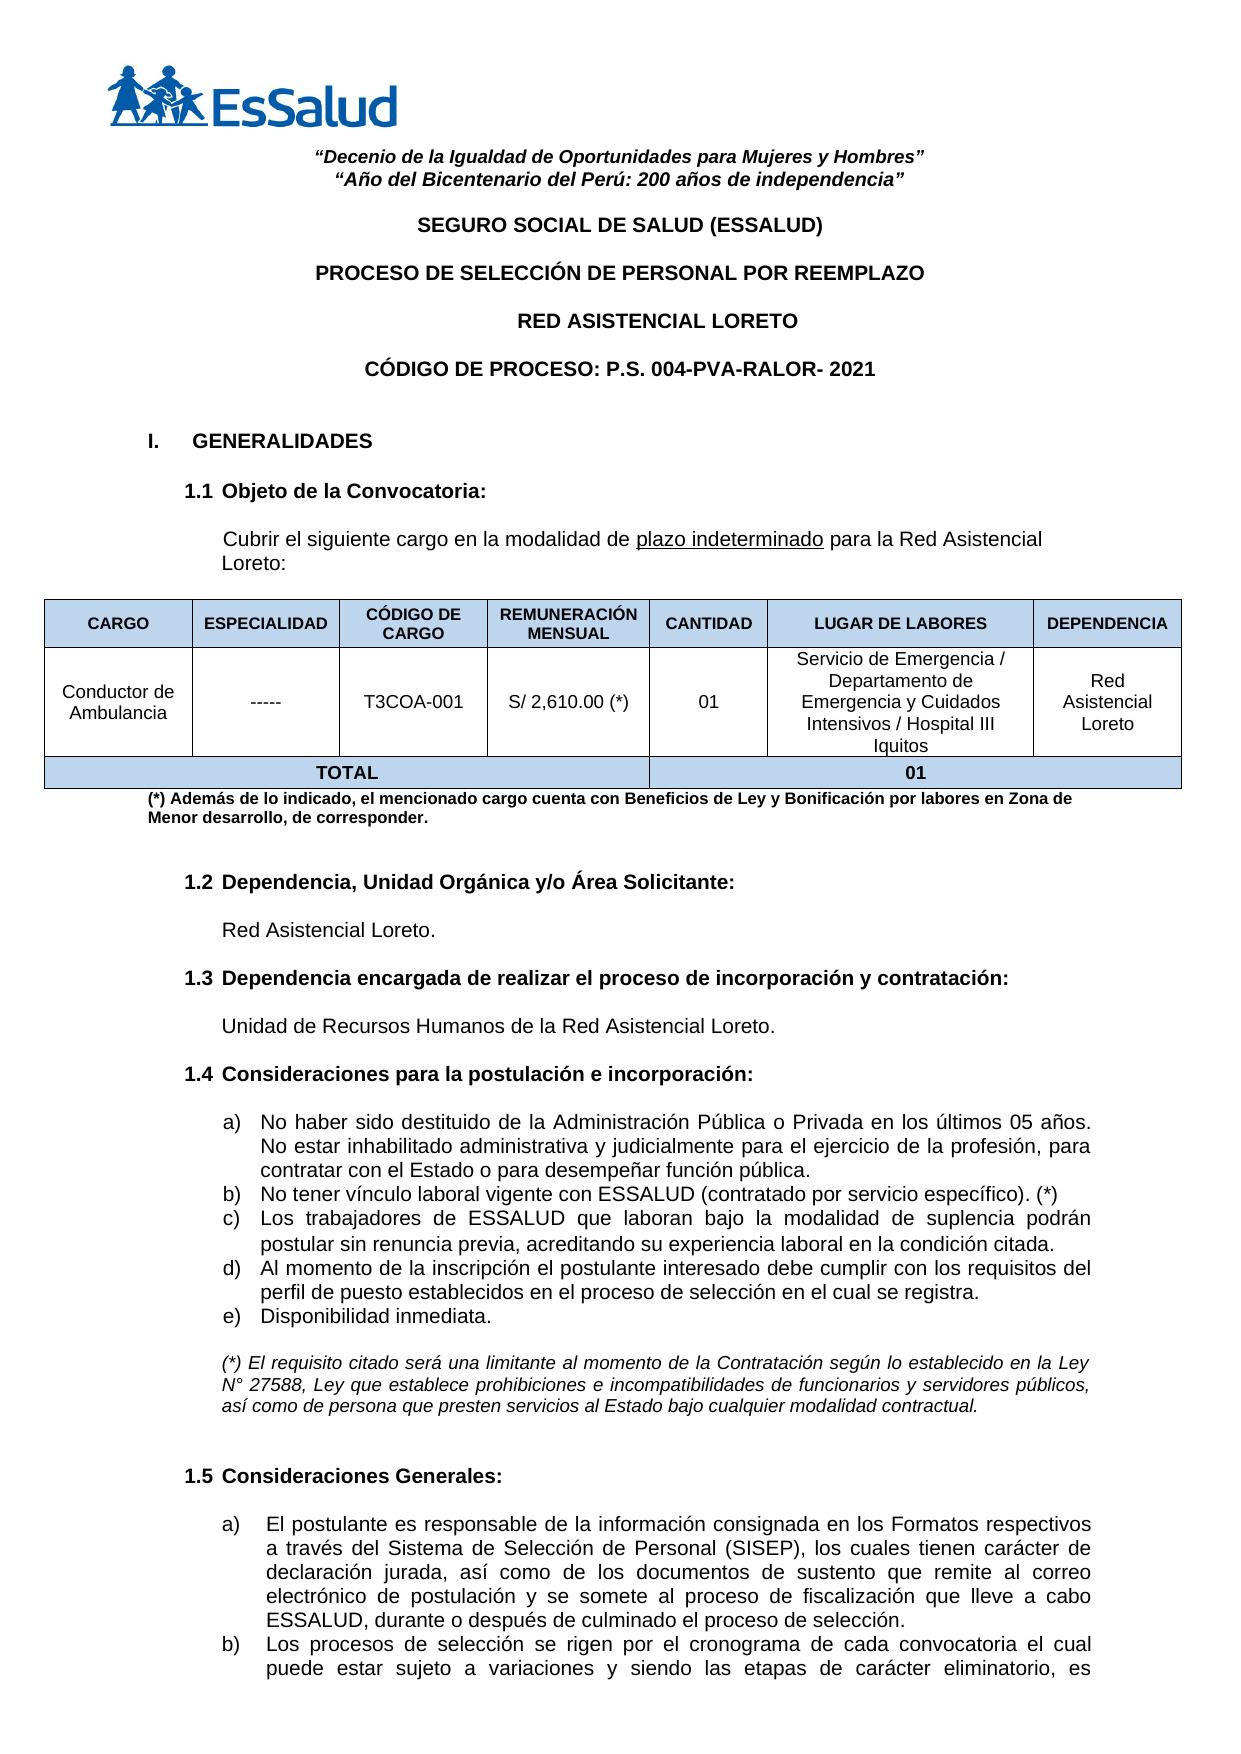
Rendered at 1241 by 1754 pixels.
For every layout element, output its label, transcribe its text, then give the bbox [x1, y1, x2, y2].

table_cell Conductor de Ambulancia [45, 648, 192, 756]
table_cell 01 [650, 757, 1181, 788]
list GENERALIDADES [148, 429, 1092, 453]
list El postulante es responsable de la información consignada en los Formatos respectivos a través del Sistema de Selección de Personal (SISEP), los cuales tienen carácter de declaración jurada, así como de los documentos de sustento que remite al correo electrónico de postulación y se somete al proceso de fiscalización que lleve a cabo ESSALUD, durante o después de culminado el proceso de selección. [222, 1512, 1092, 1632]
list Objeto de la Convocatoria: [184, 479, 1092, 503]
picture [82, 33, 426, 157]
list Al momento de la inscripción el postulante interesado debe cumplir con los requisitos del perfil de puesto establecidos en el proceso de selección en el cual se registra. [223, 1256, 1092, 1304]
table_cell Red Asistencial Loreto [1034, 648, 1181, 756]
table_header ESPECIALIDAD [193, 600, 339, 647]
table_header DEPENDENCIA [1034, 600, 1181, 647]
list Dependencia encargada de realizar el proceso de incorporación y contratación: [184, 966, 1092, 990]
list Dependencia, Unidad Orgánica y/o Área Solicitante: [184, 870, 1092, 894]
text PROCESO DE SELECCIÓN DE PERSONAL POR REEMPLAZO [148, 261, 1092, 285]
list Menor desarrollo, de corresponder. [59, 808, 1092, 827]
table_header LUGAR DE LABORES [768, 600, 1033, 647]
list Consideraciones para la postulación e incorporación: [184, 1062, 1092, 1086]
text RED ASISTENCIAL LORETO [223, 309, 1092, 333]
list No tener vínculo laboral vigente con ESSALUD (contratado por servicio específico). (*) [223, 1182, 1092, 1206]
list Consideraciones Generales: [184, 1464, 1092, 1488]
table_header CÓDIGO DE CARGO [340, 600, 487, 647]
table_cell S/ 2,610.00 (*) [488, 648, 649, 756]
list Disponibilidad inmediata. [223, 1304, 1092, 1328]
text Unidad de Recursos Humanos de la Red Asistencial Loreto. [221, 1014, 1092, 1038]
table_cell ----- [193, 648, 339, 756]
list Los trabajadores de ESSALUD que laboran bajo la modalidad de suplencia podrán postular sin renuncia previa, acreditando su experiencia laboral en la condición citada. [223, 1206, 1092, 1256]
table_header CANTIDAD [650, 600, 767, 647]
table_cell T3COA-001 [340, 648, 487, 756]
text CÓDIGO DE PROCESO: P.S. 004-PVA-RALOR- 2021 [148, 357, 1092, 381]
table_cell 01 [650, 648, 767, 756]
table_header REMUNERACIÓN MENSUAL [488, 600, 649, 647]
table_header CARGO [45, 600, 192, 647]
list (*) Además de lo indicado, el mencionado cargo cuenta con Beneficios de Ley y Bonificación por labores en Zona de [59, 789, 1092, 808]
table_cell Servicio de Emergencia / Departamento de Emergencia y Cuidados Intensivos / Hospital III Iquitos [768, 648, 1033, 756]
list No haber sido destituido de o Privada en los últimos 05 años. No estar inhabilitado administrativa y judicialmente para el ejercicio de la profesión, para contratar con el Estado o para desempeñar función pública. [223, 1110, 1092, 1182]
table_cell TOTAL [45, 757, 649, 788]
text (*) El requisito citado será una limitante al momento de la Contratación según lo establecido en la Ley N° 27588, Ley que establece prohibiciones e incompatibilidades de funcionarios y servidores públicos, así como de persona que presten servicios al Estado bajo cualquier modalidad contractual. [222, 1352, 1092, 1416]
text SEGURO SOCIAL DE SALUD (ESSALUD) [148, 213, 1092, 237]
text Cubrir el siguiente cargo en la modalidad de plazo indeterminado para la Red Asistencial Loreto: [221, 527, 1092, 575]
text Red Asistencial Loreto. [222, 918, 1092, 942]
